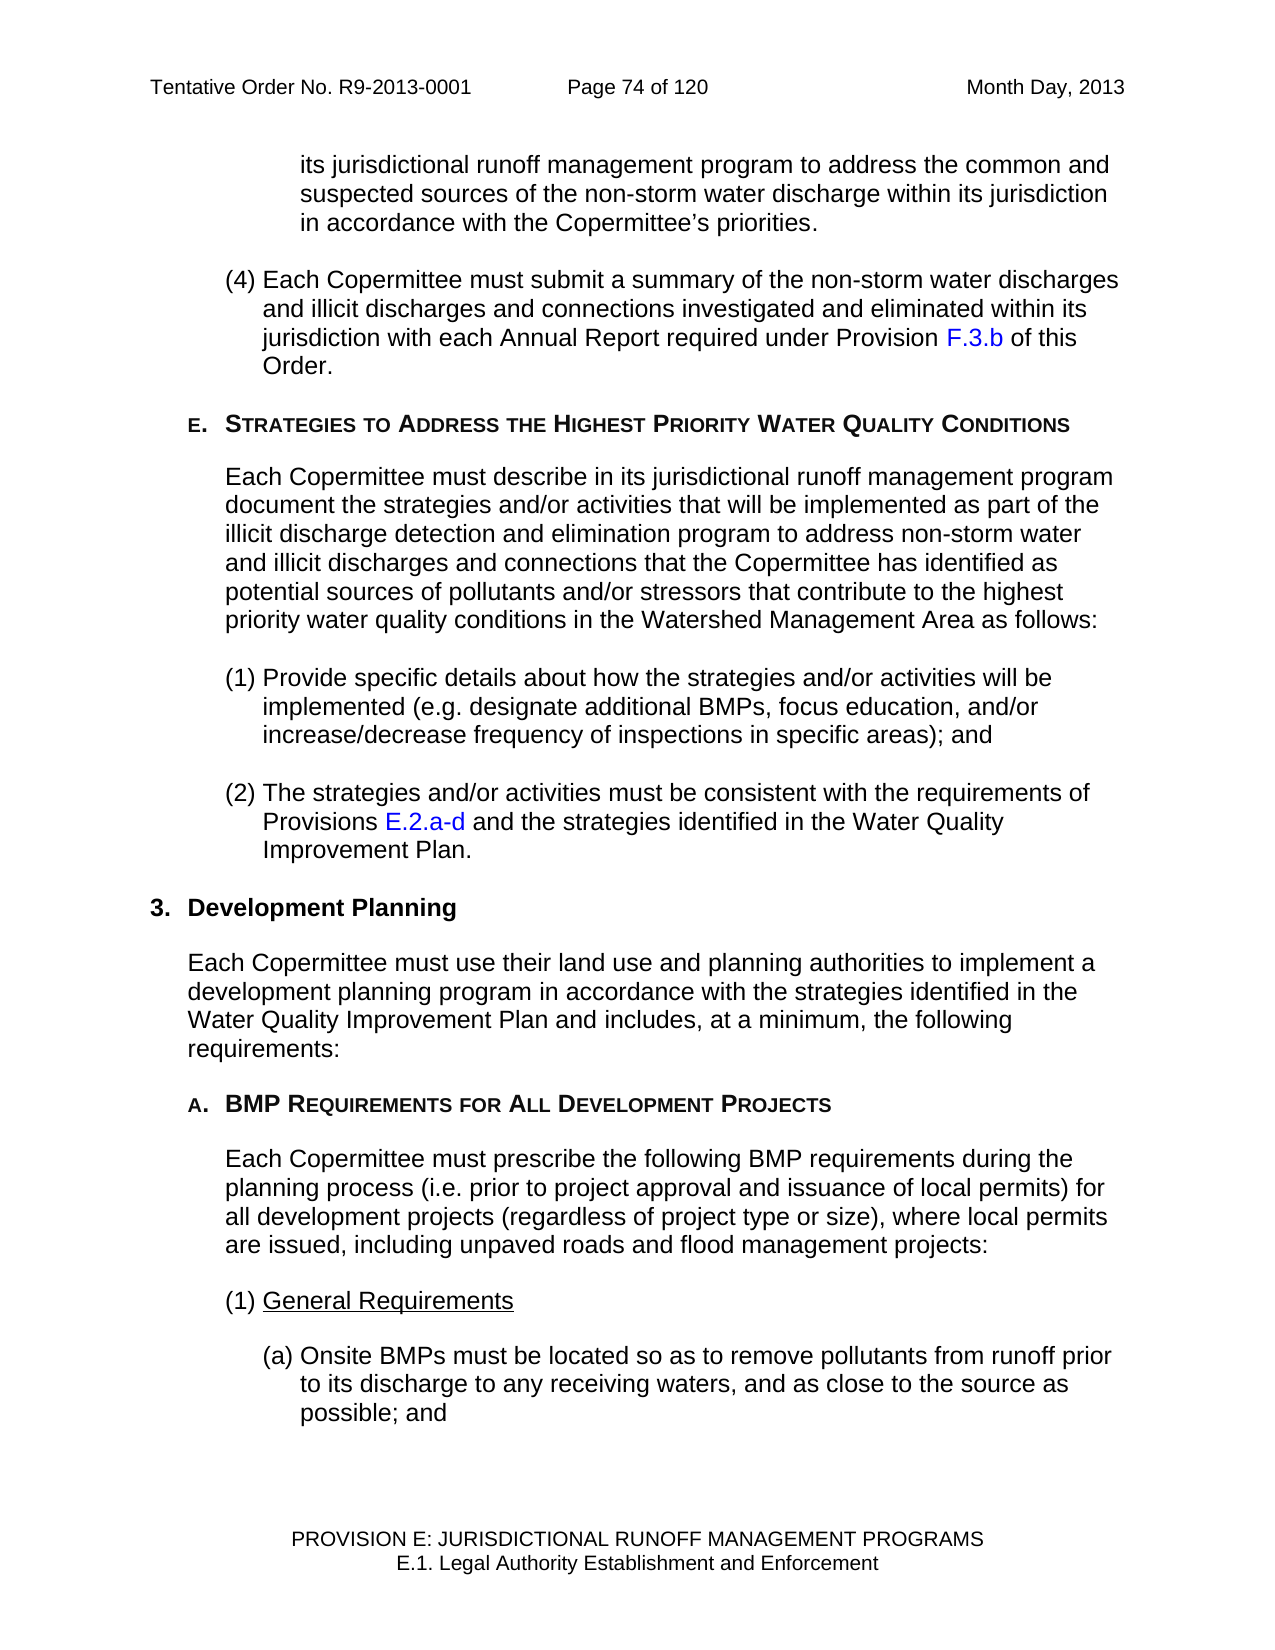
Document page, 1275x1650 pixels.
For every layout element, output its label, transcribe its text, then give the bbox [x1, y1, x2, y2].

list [262, 150, 1125, 236]
subtitle BMP Requirements for All Development Projects [187, 1089, 1125, 1118]
subtitle General Requirements [225, 1286, 1125, 1314]
text Each Copermittee must use their land use and planning authorities to implement a development planning program in accordance with the strategies identified in the Water Quality Improvement Plan and includes, at a minimum, the following requirements: [187, 948, 1125, 1063]
text Each Copermittee must describe in its jurisdictional runoff management program document the strategies and/or activities that will be implemented as part of the illicit discharge detection and elimination program to address non-storm water and illicit discharges and connections that the Copermittee has identified as potential sources of pollutants and/or stressors that contribute to the highest priority water quality conditions in the Watershed Management Area as follows: [225, 461, 1125, 634]
list Each Copermittee must submit a summary of the non-storm water discharges and illicit discharges and connections investigated and eliminated within its jurisdiction with each Annual Report required under Provision F.3.b of this Order. [225, 265, 1125, 380]
subtitle Strategies to Address the Highest Priority Water Quality Conditions [187, 409, 1125, 437]
text Each Copermittee must prescribe the following BMP requirements during the planning process (i.e. prior to project approval and issuance of local permits) for all development projects (regardless of project type or size), where local permits are issued, including unpaved roads and flood management projects: [225, 1144, 1125, 1259]
list Onsite BMPs must be located so as to remove pollutants from runoff prior to its discharge to any receiving waters, and as close to the source as possible; and [262, 1341, 1125, 1427]
list Provide specific details about how the strategies and/or activities will be implemented (e.g. designate additional BMPs, focus education, and/or increase/decrease frequency of inspections in specific areas); and [225, 663, 1125, 749]
list The strategies and/or activities must be consistent with the requirements of Provisions E.2.a-d and the strategies identified in the Water Quality Improvement Plan. [225, 778, 1125, 864]
subtitle Development Planning [150, 893, 1125, 921]
